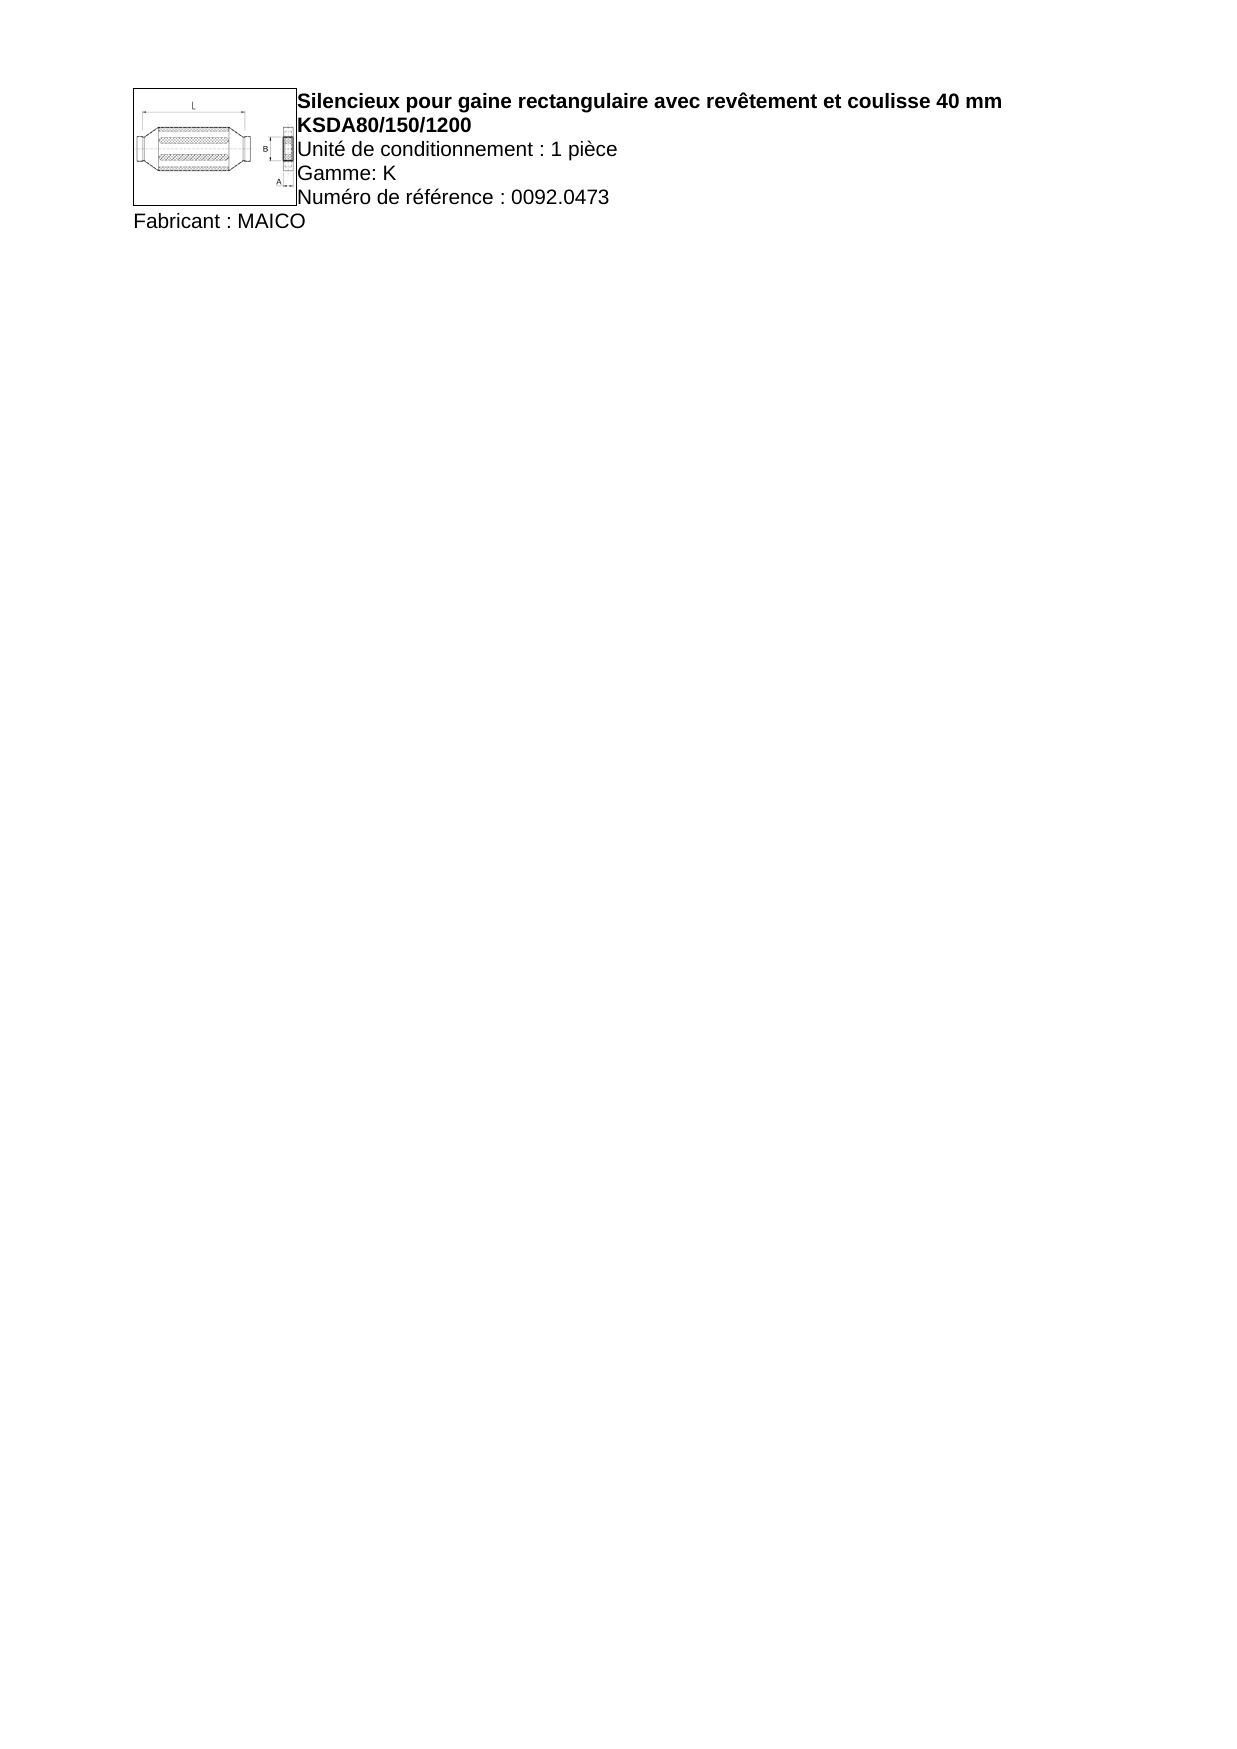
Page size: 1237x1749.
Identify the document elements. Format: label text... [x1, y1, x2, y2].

text Silencieux pour gaine rectangulaire avec revêtement et coulisse 40 mm KSDA80/150/1200Unité de conditionnement : 1 pièceGamme: K Numéro de référence : 0092.0473Fabricant : MAICO [133, 89, 1148, 232]
picture [134, 89, 296, 205]
